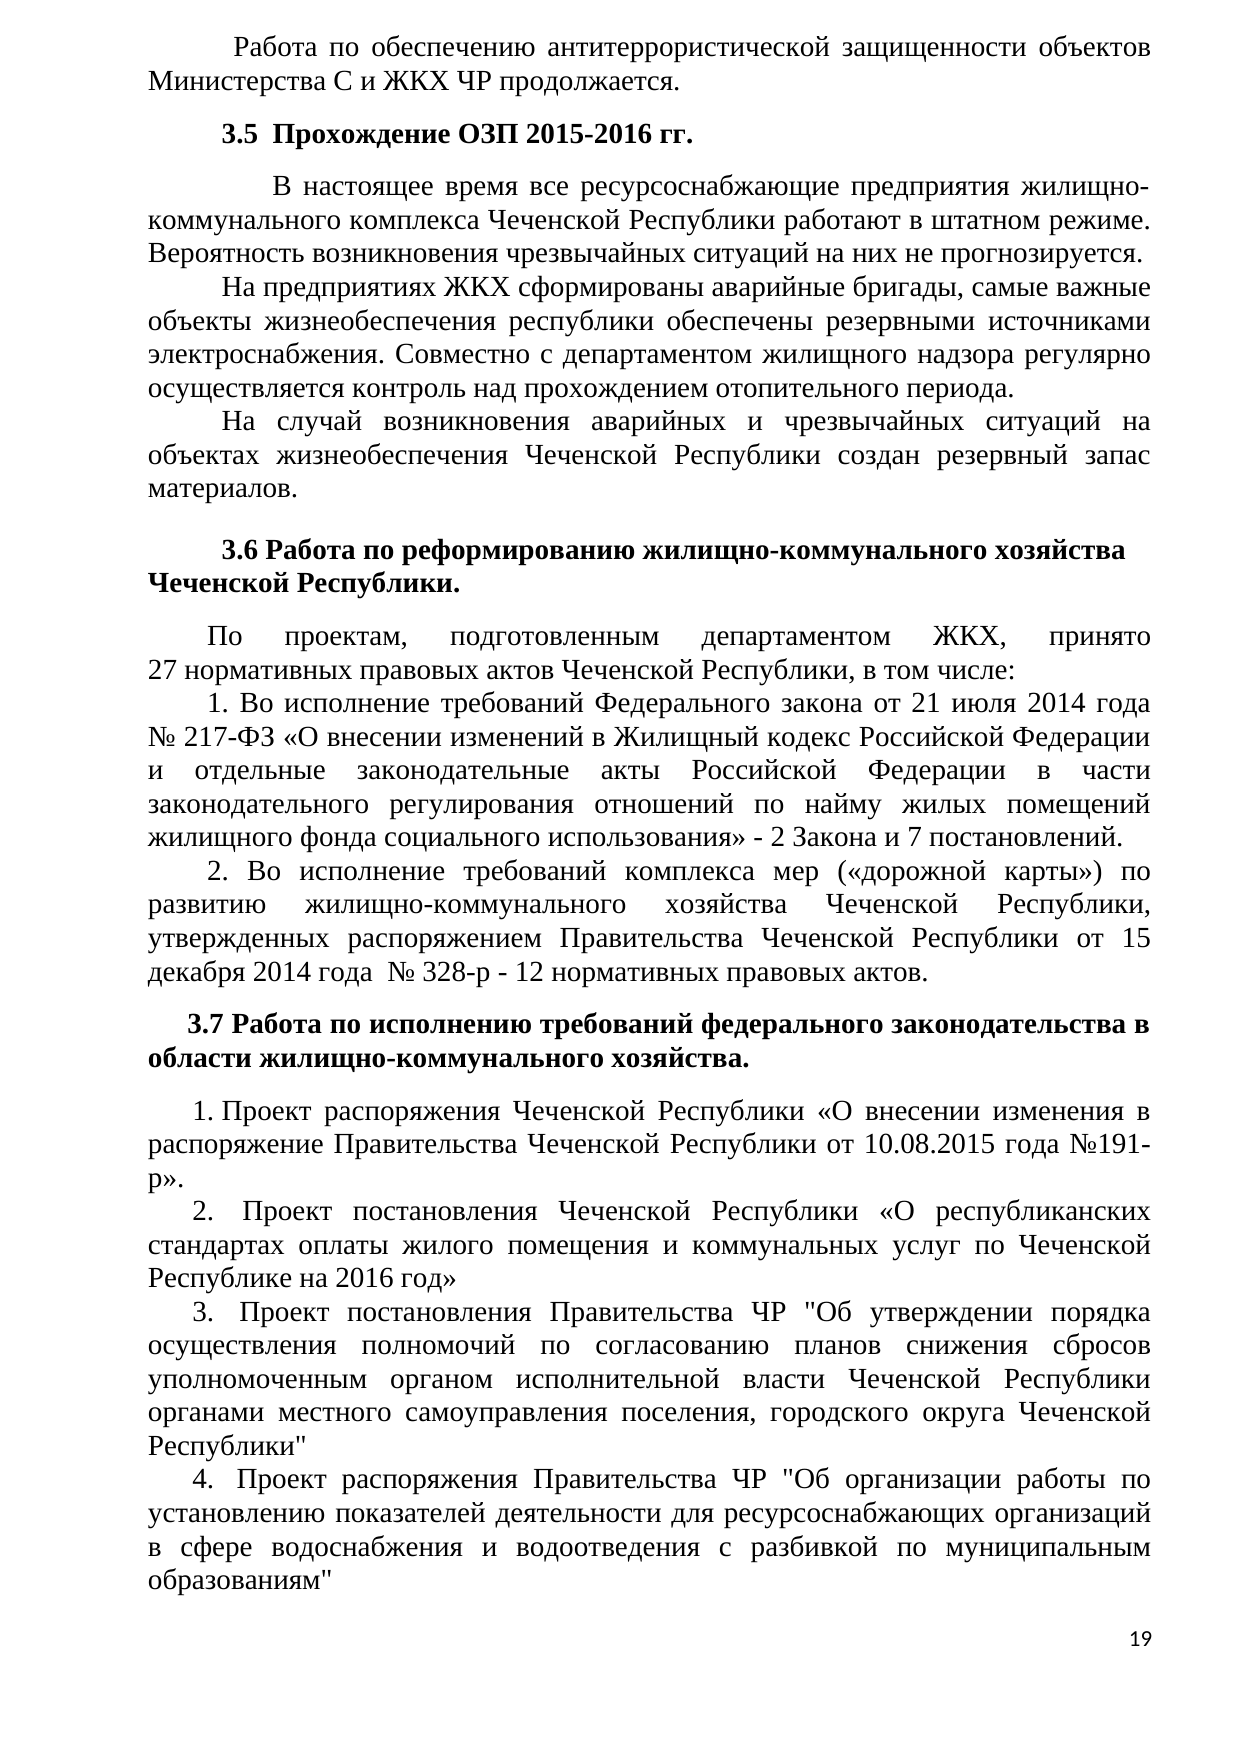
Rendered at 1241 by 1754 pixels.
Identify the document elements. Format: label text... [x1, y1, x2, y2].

text 3.6 Работа по реформированию жилищно-коммунального хозяйства [148, 532, 1152, 566]
text По проектам, подготовленным департаментом ЖКХ, принято 27 нормативных правовых актов Чеченской Республики, в том числе: [148, 618, 1152, 685]
list Проект распоряжения Правительства ЧР "Об организации работы по установлению показателей деятельности для ресурсоснабжающих организаций в сфере водоснабжения и водоотведения с разбивкой по муниципальным образованиям" [148, 1462, 1152, 1596]
text 2. Во исполнение требований комплекса мер («дорожной карты») по развитию жилищно-коммунального хозяйства Чеченской Республики, утвержденных распоряжением Правительства Чеченской Республики от 15 декабря 2014 года № 328-р - 12 нормативных правовых актов. [148, 853, 1152, 987]
text 3.7 Работа по исполнению требований федерального законодательства в области жилищно-коммунального хозяйства. [148, 1006, 1152, 1073]
text 3.5 Прохождение ОЗП 2015-2016 гг. [148, 116, 1152, 149]
text Чеченской Республики. [148, 566, 1152, 599]
list Проект постановления Чеченской Республики «О республиканских стандартах оплаты жилого помещения и коммунальных услуг по Чеченской Республике на 2016 год» [148, 1193, 1152, 1294]
text Работа по обеспечению антитеррористической защищенности объектов Министерства С и ЖКХ ЧР продолжается. [148, 29, 1152, 97]
list Проект постановления Правительства ЧР "Об утверждении порядка осуществления полномочий по согласованию планов снижения сбросов уполномоченным органом исполнительной власти Чеченской Республики органами местного самоуправления поселения, городского округа Чеченской Республики" [148, 1294, 1152, 1462]
list Проект распоряжения Чеченской Республики «О внесении изменения в распоряжение Правительства Чеченской Республики от 10.08.2015 года №191-р». [148, 1093, 1152, 1193]
text На случай возникновения аварийных и чрезвычайных ситуаций на объектах жизнеобеспечения Чеченской Республики создан резервный запас материалов. [148, 403, 1152, 504]
text На предприятиях ЖКХ сформированы аварийные бригады, самые важные объекты жизнеобеспечения республики обеспечены резервными источниками электроснабжения. Совместно с департаментом жилищного надзора регулярно осуществляется контроль над прохождением отопительного периода. [148, 269, 1152, 403]
text В настоящее время все ресурсоснабжающие предприятия жилищно-коммунального комплекса Чеченской Республики работают в штатном режиме. Вероятность возникновения чрезвычайных ситуаций на них не прогнозируется. [148, 168, 1152, 269]
text 1. Во исполнение требований Федерального закона от 21 июля 2014 года № 217-ФЗ «О внесении изменений в Жилищный кодекс Российской Федерации и отдельные законодательные акты Российской Федерации в части законодательного регулирования отношений по найму жилых помещений жилищного фонда социального использования» - 2 Закона и 7 постановлений. [148, 685, 1152, 853]
